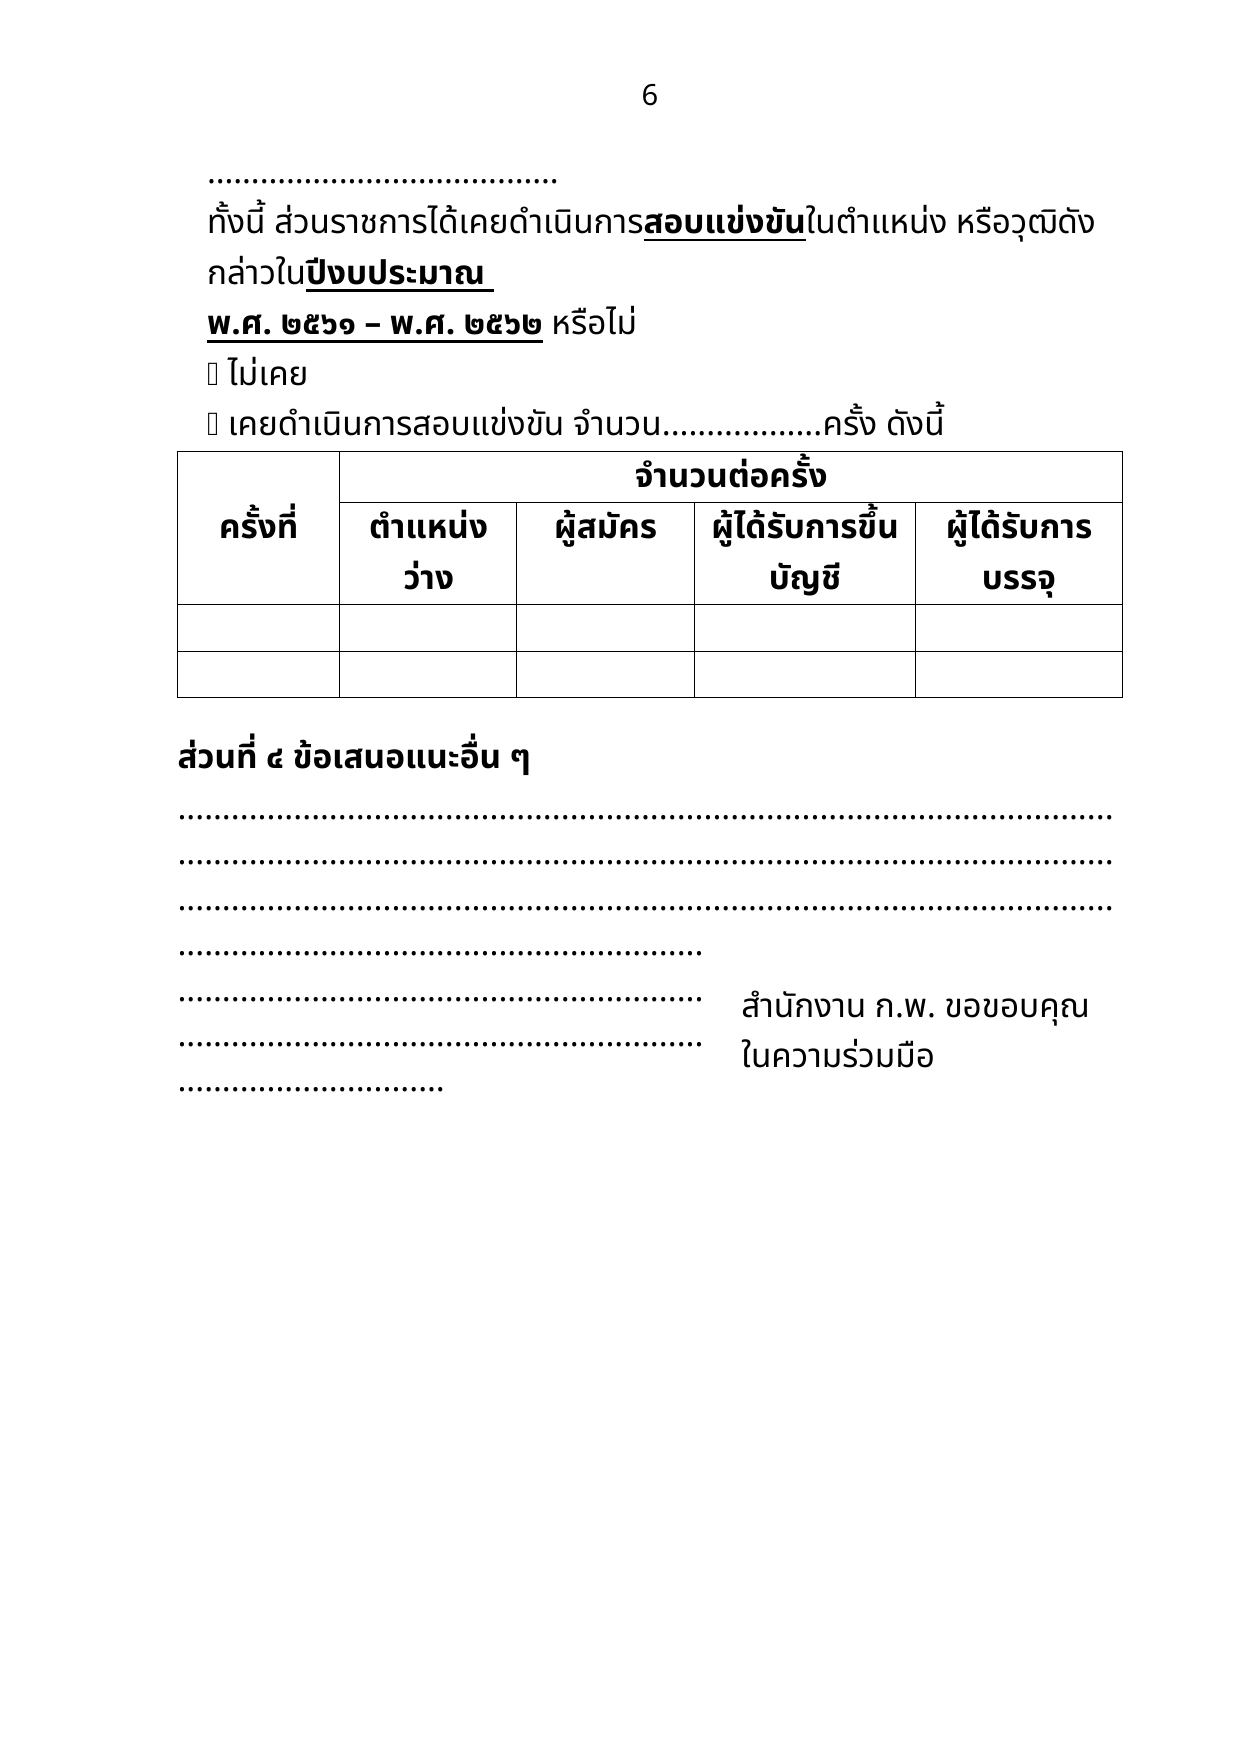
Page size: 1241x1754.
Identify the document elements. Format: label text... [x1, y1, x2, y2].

table_cell [517, 652, 694, 697]
text .......................................................................................................................................................................................................................................................................................................................................................................................................................................................................................................................................... [177, 784, 1122, 1130]
table_header จำนวนต่อครั้ง [340, 452, 1122, 502]
table_header ครั้งที่ [178, 452, 339, 604]
table_cell ผู้สมัคร [517, 503, 694, 604]
table_cell [340, 652, 516, 697]
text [177, 148, 1122, 350]
table_cell ผู้ได้รับการขึ้นบัญชี [695, 503, 915, 604]
text ส่วนที่ ๔ ข้อเสนอแนะอื่น ๆ [177, 733, 1122, 784]
table_cell [916, 605, 1122, 651]
table_cell ผู้ได้รับการบรรจุ [916, 503, 1122, 604]
table_cell [695, 652, 915, 697]
table_cell [340, 605, 516, 651]
table_cell [178, 605, 339, 651]
text เคยดำเนินการสอบแข่งขัน จำนวน..................ครั้ง ดังนี้ [177, 400, 1122, 451]
text ไม่เคย [177, 350, 1122, 400]
table_cell [695, 605, 915, 651]
table_cell [916, 652, 1122, 697]
table_cell ตำแหน่งว่าง [340, 503, 516, 604]
table_cell [178, 652, 339, 697]
table_cell [517, 605, 694, 651]
